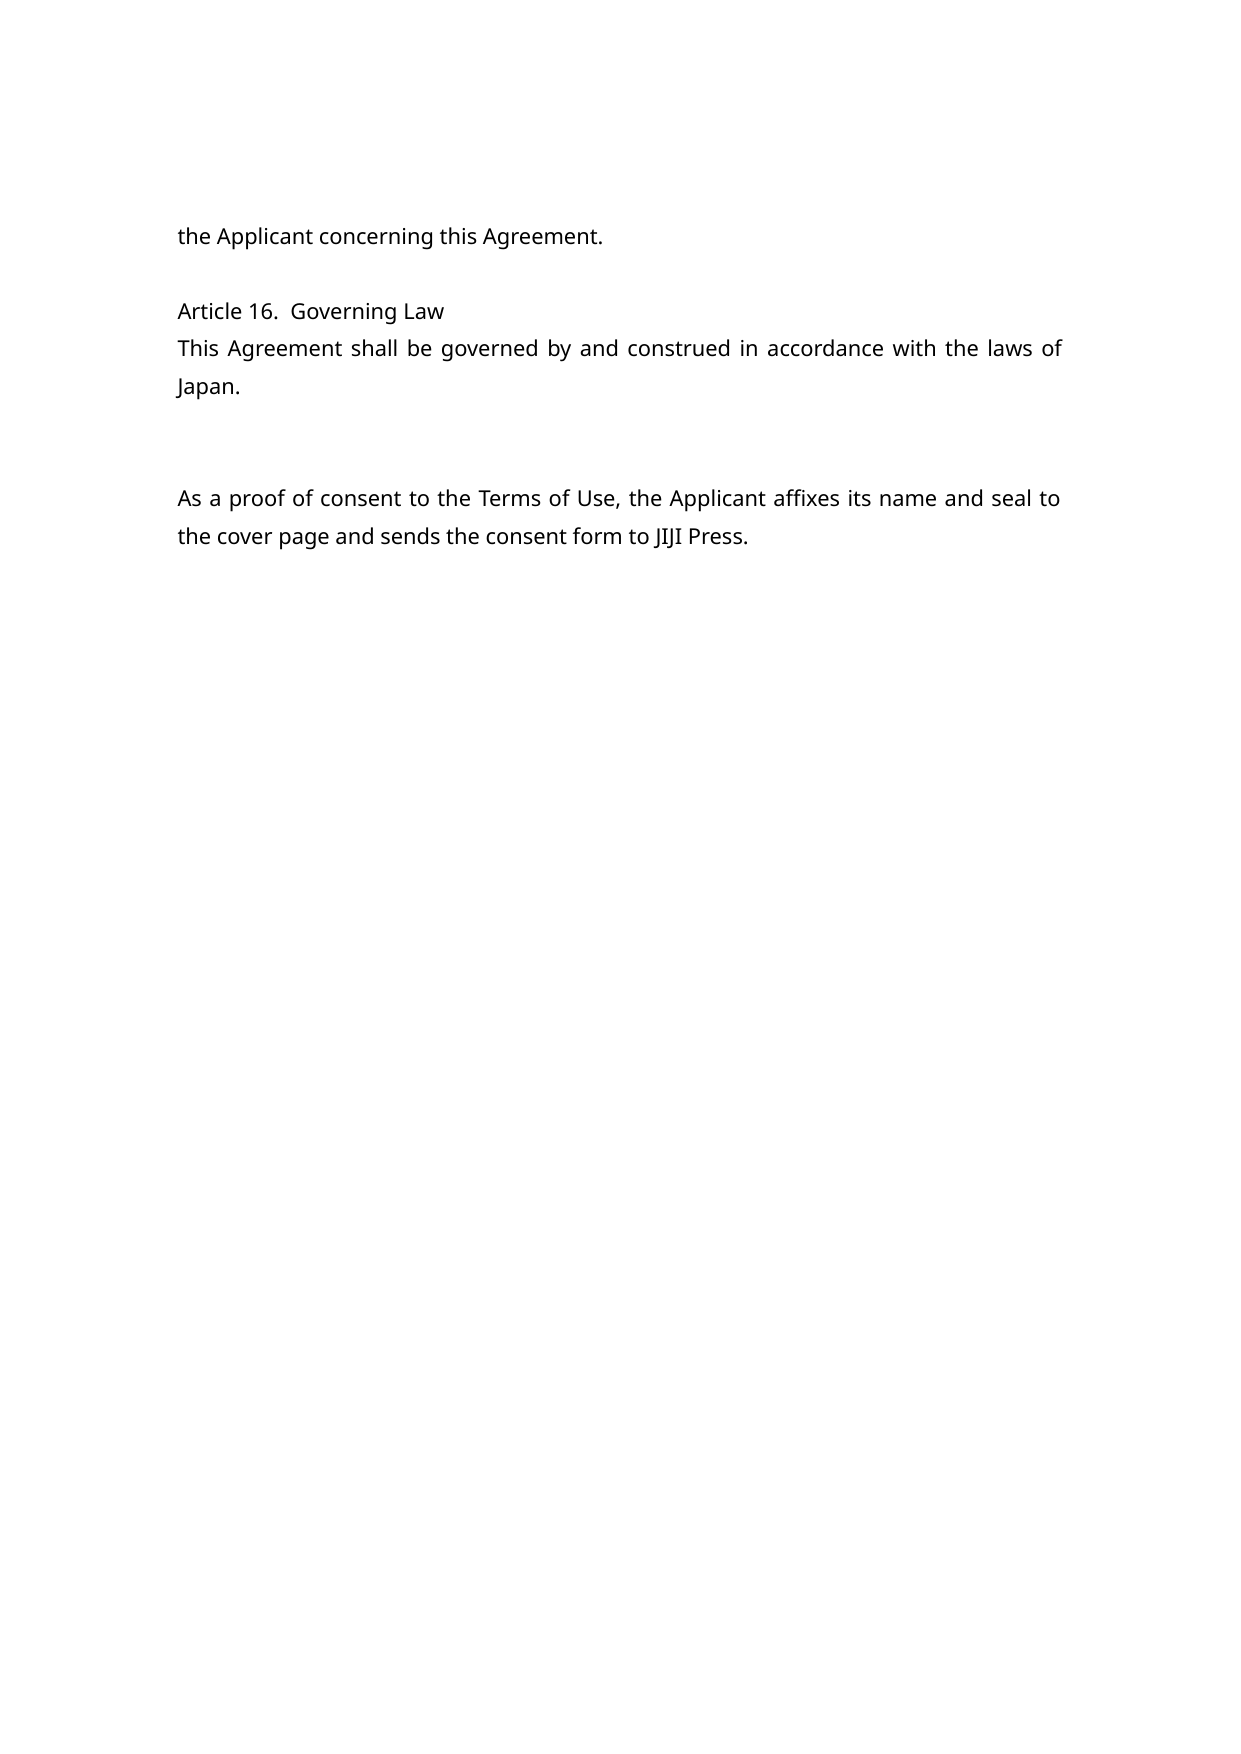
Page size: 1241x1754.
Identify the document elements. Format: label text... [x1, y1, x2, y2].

text As a proof of consent to the Terms of Use, the Applicant affixes its name and seal to the cover page and sends the consent form to JIJI Press. [177, 479, 1063, 554]
text Article 16. Governing Law [177, 292, 1063, 329]
text This Agreement shall be governed by and construed in accordance with the laws of Japan. [177, 329, 1063, 404]
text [177, 217, 1063, 254]
